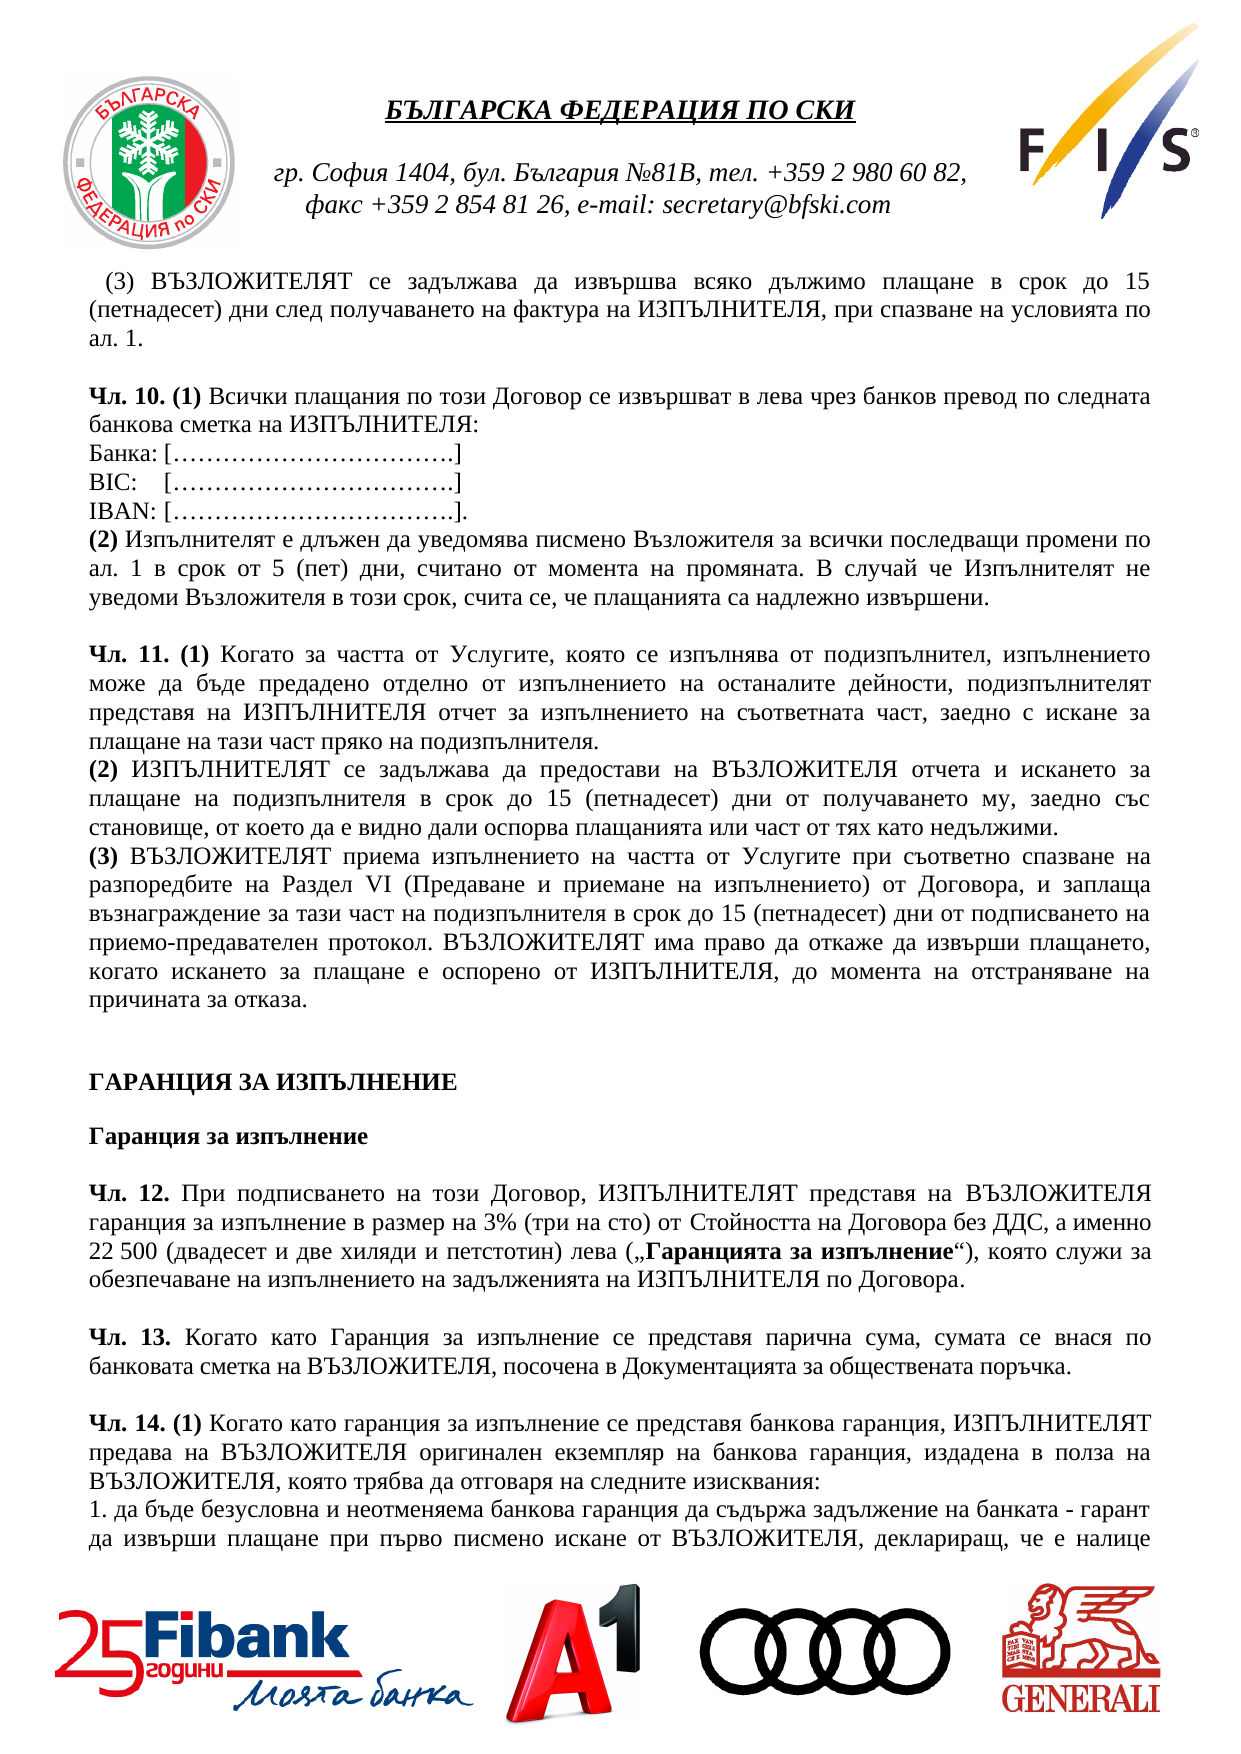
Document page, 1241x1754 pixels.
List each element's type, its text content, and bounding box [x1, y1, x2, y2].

picture [60, 74, 239, 252]
text IBAN: […………………………….]. [89, 496, 1152, 524]
text ГАРАНЦИЯ ЗА ИЗПЪЛНЕНИЕ [89, 1067, 1152, 1096]
text Банка: […………………………….] [89, 438, 1152, 467]
text Гаранция за изпълнение [89, 1121, 1152, 1149]
text (2) Изпълнителят е длъжен да уведомява писмено Възложителя за всички последващи промени по ал. 1 в срок от 5 (пет) дни, считано от момента на промяната. В случай че Изпълнителят не уведоми Възложителя в този срок, счита се, че плащанията са надлежно извършени. [89, 524, 1152, 611]
picture [692, 1591, 957, 1703]
picture [506, 1582, 642, 1725]
text Чл. 14. (1) Когато като гаранция за изпълнение се представя банкова гаранция, ИЗПЪЛНИТЕЛЯТ предава на ВЪЗЛОЖИТЕЛЯ оригинален екземпляр на банкова гаранция, издадена в полза на ВЪЗЛОЖИТЕЛЯ, която трябва да отговаря на следните изисквания: [89, 1408, 1152, 1494]
text Чл. 11. (1) Когато за частта от Услугите, която се изпълнява от подизпълнител, изпълнението може да бъде предадено отделно от изпълнението на останалите дейности, подизпълнителят представя на ИЗПЪЛНИТЕЛЯ отчет за изпълнението на съответната част, заедно с искане за плащане на тази част пряко на подизпълнителя. [89, 639, 1152, 754]
text Чл. 13. Когато като Гаранция за изпълнение се представя парична сума, сумата се внася по банковата сметка на ВЪЗЛОЖИТЕЛЯ, посочена в Документацията за обществената поръчка. [89, 1322, 1152, 1379]
picture [1020, 23, 1199, 219]
text BIC: […………………………….] [89, 467, 1152, 496]
text Чл. 12. При подписването на този Договор, ИЗПЪЛНИТЕЛЯТ представя на ВЪЗЛОЖИТЕЛЯ гаранция за изпълнение в размер на 3% (три на сто) от Стойността на Договора без ДДС, а именно 22 500 (двадесет и две хиляди и петстотин) лева („Гаранцията за изпълнение“), която служи за обезпечаване на изпълнението на задълженията на ИЗПЪЛНИТЕЛЯ по Договора. [89, 1178, 1152, 1293]
text Чл. 10. (1) Всички плащания по този Договор се извършват в лева чрез банков превод по следната банкова сметка на ИЗПЪЛНИТЕЛЯ: [89, 381, 1152, 438]
text (2) ИЗПЪЛНИТЕЛЯТ се задължава да предостави на ВЪЗЛОЖИТЕЛЯ отчета и искането за плащане на подизпълнителя в срок до 15 (петнадесет) дни от получаването му, заедно със становище, от което да е видно дали оспорва плащанията или част от тях като недължими. [89, 754, 1152, 841]
picture [1001, 1582, 1161, 1713]
text (3) ВЪЗЛОЖИТЕЛЯТ се задължава да извършва всяко дължимо плащане в срок до 15 (петнадесет) дни след получаването на фактура на ИЗПЪЛНИТЕЛЯ, при спазване на условията по ал. 1. [89, 266, 1152, 352]
text (3) ВЪЗЛОЖИТЕЛЯТ приема изпълнението на частта от Услугите при съответно спазване на разпоредбите на Раздел VI (Предаване и приемане на изпълнението) от Договора, и заплаща възнаграждение за тази част на подизпълнителя в срок до 15 (петнадесет) дни от подписването на приемо-предавателен протокол. ВЪЗЛОЖИТЕЛЯТ има право да откаже да извърши плащането, когато искането за плащане е оспорено от ИЗПЪЛНИТЕЛЯ, до момента на отстраняване на причината за отказа. [89, 841, 1152, 1013]
picture [54, 1610, 474, 1711]
